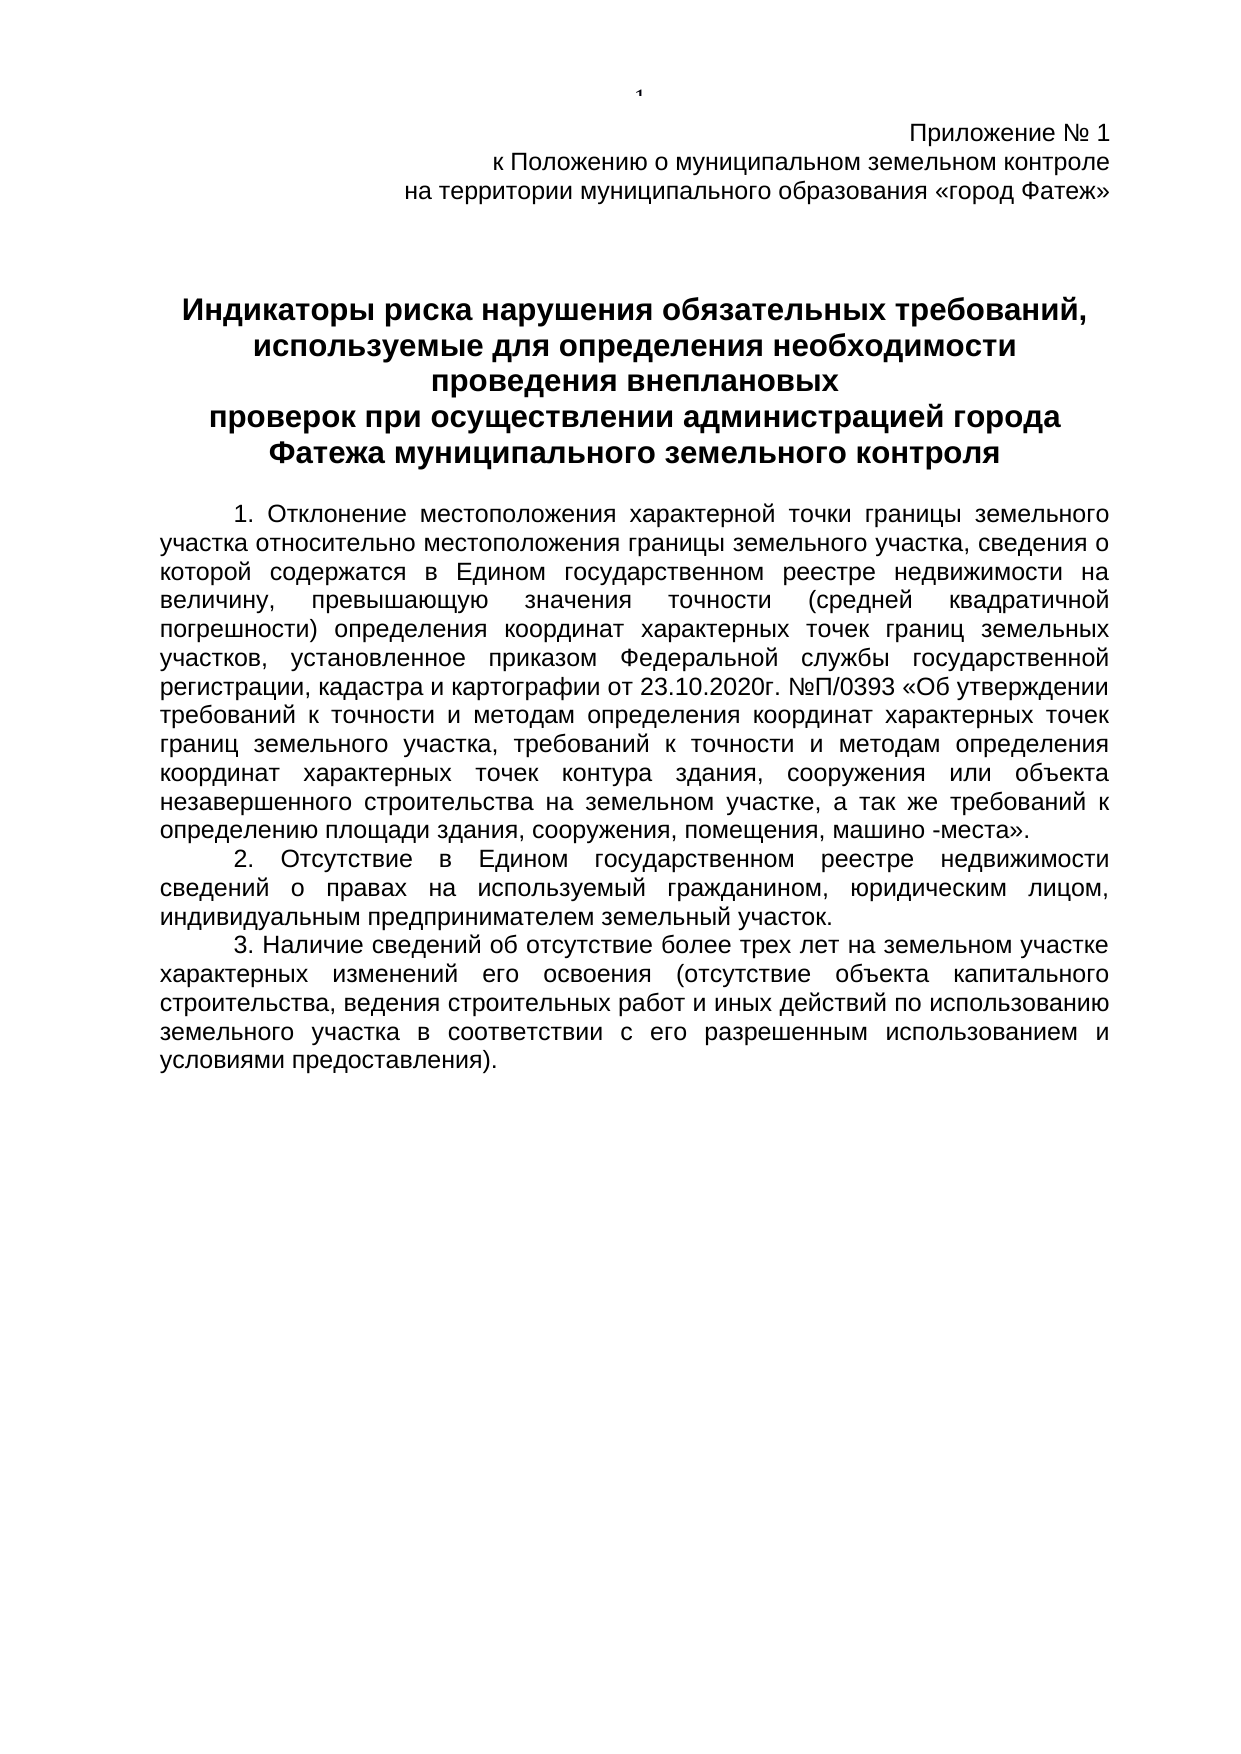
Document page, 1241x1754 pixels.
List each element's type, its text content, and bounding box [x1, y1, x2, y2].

title проверок при осуществлении администрацией города Фатежа муниципального земельного контроля [159, 398, 1110, 470]
text на территории муниципального образования «город Фатеж» [159, 176, 1110, 204]
text к Положению о муниципальном земельном контроле [159, 147, 1110, 176]
text 2. Отсутствие в Едином государственном реестре недвижимости сведений о правах на используемый гражданином, юридическим лицом, индивидуальным предпринимателем земельный участок. [159, 844, 1110, 930]
title Индикаторы риска нарушения обязательных требований, используемые для определения необходимости проведения внеплановых [159, 291, 1110, 398]
text Приложение № 1 [159, 118, 1110, 147]
text 1. Отклонение местоположения характерной точки границы земельного участка относительно местоположения границы земельного участка, сведения о которой содержатся в Едином государственном реестре недвижимости на величину, превышающую значения точности (средней квадратичной погрешности) определения координат характерных точек границ земельных участков, установленное приказом Федеральной службы государственной регистрации, кадастра и картографии от 23.10.2020г. №П/0393 «Об утверждении требований к точности и методам определения координат характерных точек границ земельного участка, требований к точности и методам определения координат характерных точек контура здания, сооружения или объекта незавершенного строительства на земельном участке, а так же требований к определению площади здания, сооружения, помещения, машино -места». [159, 499, 1110, 844]
text 3. Наличие сведений об отсутствие более трех лет на земельном участке характерных изменений его освоения (отсутствие объекта капитального строительства, ведения строительных работ и иных действий по использованию земельного участка в соответствии с его разрешенным использованием и условиями предоставления). [159, 930, 1110, 1074]
